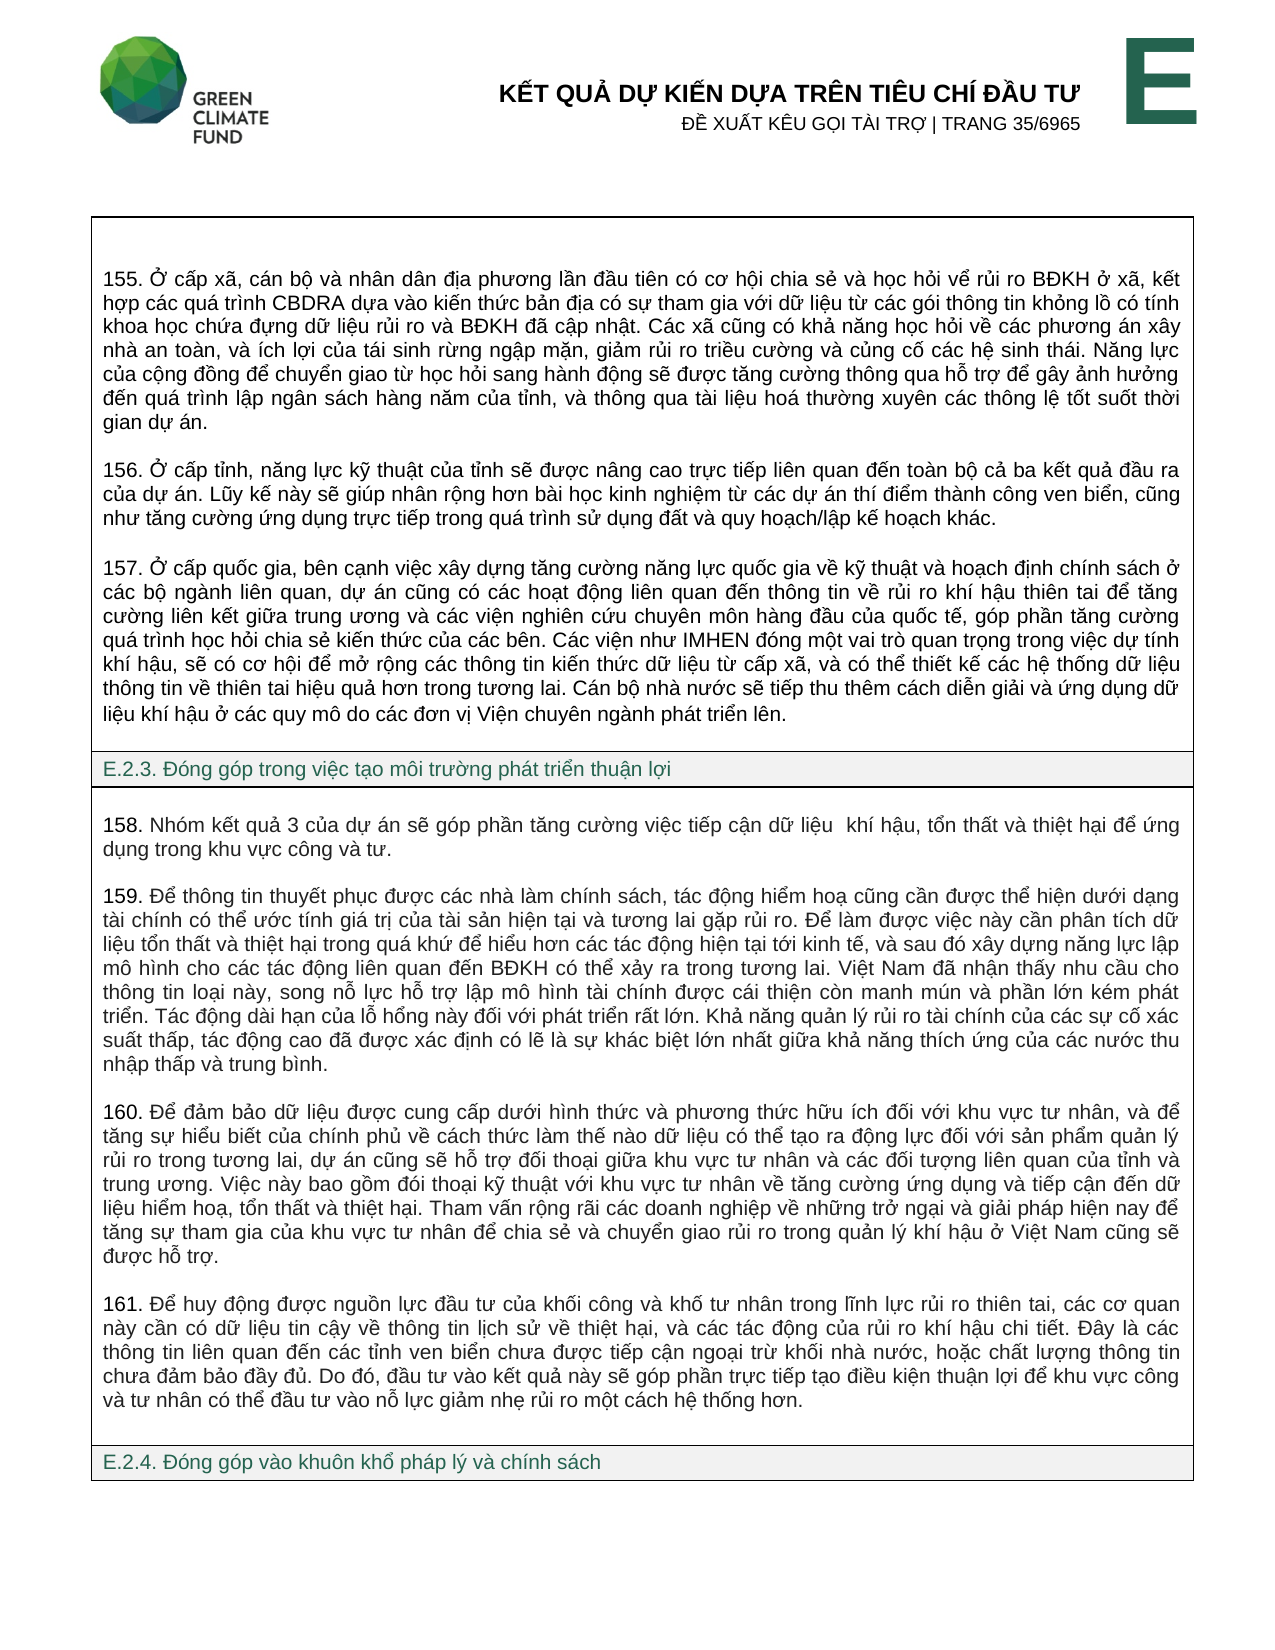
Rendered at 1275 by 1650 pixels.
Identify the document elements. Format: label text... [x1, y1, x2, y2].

table_cell Nhóm kết quả 3 của dự án sẽ góp phần tăng cường việc tiếp cận dữ liệu khí hậu, tổn thất và thiệt hại để ứng dụng trong khu vực công và tư. Để thông tin thuyết phục được các nhà làm chính sách, tác động hiểm hoạ cũng cần được thể hiện dưới dạng tài chính có thể ước tính giá trị của tài sản hiện tại và tương lai gặp rủi ro. Để làm được việc này cần phân tích dữ liệu tổn thất và thiệt hại trong quá khứ để hiểu hơn các tác động hiện tại tới kinh tế, và sau đó xây dựng năng lực lập mô hình cho các tác động liên quan đến BĐKH có thể xảy ra trong tương lai. Việt Nam đã nhận thấy nhu cầu cho thông tin loại này, song nỗ lực hỗ trợ lập mô hình tài chính được cái thiện còn manh mún và phần lớn kém phát triển. Tác động dài hạn của lỗ hổng này đối với phát triển rất lớn. Khả năng quản lý rủi ro tài chính của các sự cố xác suất thấp, tác động cao đã được xác định có lẽ là sự khác biệt lớn nhất giữa khả năng thích ứng của các nước thu nhập thấp và trung bình. Để đảm bảo dữ liệu được cung cấp dưới hình thức và phương thức hữu ích đối với khu vực tư nhân, và để tăng sự hiểu biết của chính phủ về cách thức làm thế nào dữ liệu có thể tạo ra động lực đối với sản phẩm quản lý rủi ro trong tương lai, dự án cũng sẽ hỗ trợ đối thoại giữa khu vực tư nhân và các đối tượng liên quan của tỉnh và trung ương. Việc này bao gồm đói thoại kỹ thuật với khu vực tư nhân về tăng cường ứng dụng và tiếp cận đến dữ liệu hiểm hoạ, tổn thất và thiệt hại. Tham vấn rộng rãi các doanh nghiệp về những trở ngại và giải pháp hiện nay để tăng sự tham gia của khu vực tư nhân để chia sẻ và chuyển giao rủi ro trong quản lý khí hậu ở Việt Nam cũng sẽ được hỗ trợ. Để huy động được nguồn lực đầu tư của khối công và khố tư nhân trong lĩnh lực rủi ro thiên tai, các cơ quan này cần có dữ liệu tin cậy về thông tin lịch sử về thiệt hại, và các tác động của rủi ro khí hậu chi tiết. Đây là các thông tin liên quan đến các tỉnh ven biển chưa được tiếp cận ngoại trừ khối nhà nước, hoặc chất lượng thông tin chưa đảm bảo đầy đủ. Do đó, đầu tư vào kết quả này sẽ góp phần trực tiếp tạo điều kiện thuận lợi để khu vực công và tư nhân có thể đầu tư vào nỗ lực giảm nhẹ rủi ro một cách hệ thống hơn. [92, 788, 1193, 1444]
picture [95, 32, 275, 147]
table_cell E.2.3. Đóng góp trong việc tạo môi trường phát triển thuận lợi [92, 752, 1193, 786]
table_cell E.2.4. Đóng góp vào khuôn khổ pháp lý và chính sách [92, 1446, 1193, 1480]
table_cell Ở cấp xã, cán bộ và nhân dân địa phương lần đầu tiên có cơ hội chia sẻ và học hỏi vể rủi ro BĐKH ở xã, kết hợp các quá trình CBDRA dựa vào kiến thức bản địa có sự tham gia với dữ liệu từ các gói thông tin khỏng lồ có tính khoa học chứa đựng dữ liệu rủi ro và BĐKH đã cập nhật. Các xã cũng có khả năng học hỏi về các phương án xây nhà an toàn, và ích lợi của tái sinh rừng ngập mặn, giảm rủi ro triều cường và củng cố các hệ sinh thái. Năng lực của cộng đồng để chuyển giao từ học hỏi sang hành động sẽ được tăng cường thông qua hỗ trợ để gây ảnh hưởng đến quá trình lập ngân sách hàng năm của tỉnh, và thông qua tài liệu hoá thường xuyên các thông lệ tốt suốt thời gian dự án. Ở cấp tỉnh, năng lực kỹ thuật của tỉnh sẽ được nâng cao trực tiếp liên quan đến toàn bộ cả ba kết quả đầu ra của dự án. Lũy kế này sẽ giúp nhân rộng hơn bài học kinh nghiệm từ các dự án thí điểm thành công ven biển, cũng như tăng cường ứng dụng trực tiếp trong quá trình sử dụng đất và quy hoạch/lập kế hoạch khác. Ở cấp quốc gia, bên cạnh việc xây dựng tăng cường năng lực quốc gia về kỹ thuật và hoạch định chính sách ở các bộ ngành liên quan, dự án cũng có các hoạt động liên quan đến thông tin về rủi ro khí hậu thiên tai để tăng cường liên kết giữa trung ương và các viện nghiên cứu chuyên môn hàng đầu của quốc tế, góp phần tăng cường quá trình học hỏi chia sẻ kiến thức của các bên. Các viện như IMHEN đóng một vai trò quan trọng trong việc dự tính khí hậu, sẽ có cơ hội để mở rộng các thông tin kiến thức dữ liệu từ cấp xã, và có thể thiết kế các hệ thống dữ liệu thông tin về thiên tai hiệu quả hơn trong tương lai. Cán bộ nhà nước sẽ tiếp thu thêm cách diễn giải và ứng dụng dữ liệu khí hậu ở các quy mô do các đơn vị Viện chuyên ngành phát triển lên. [92, 218, 1193, 751]
